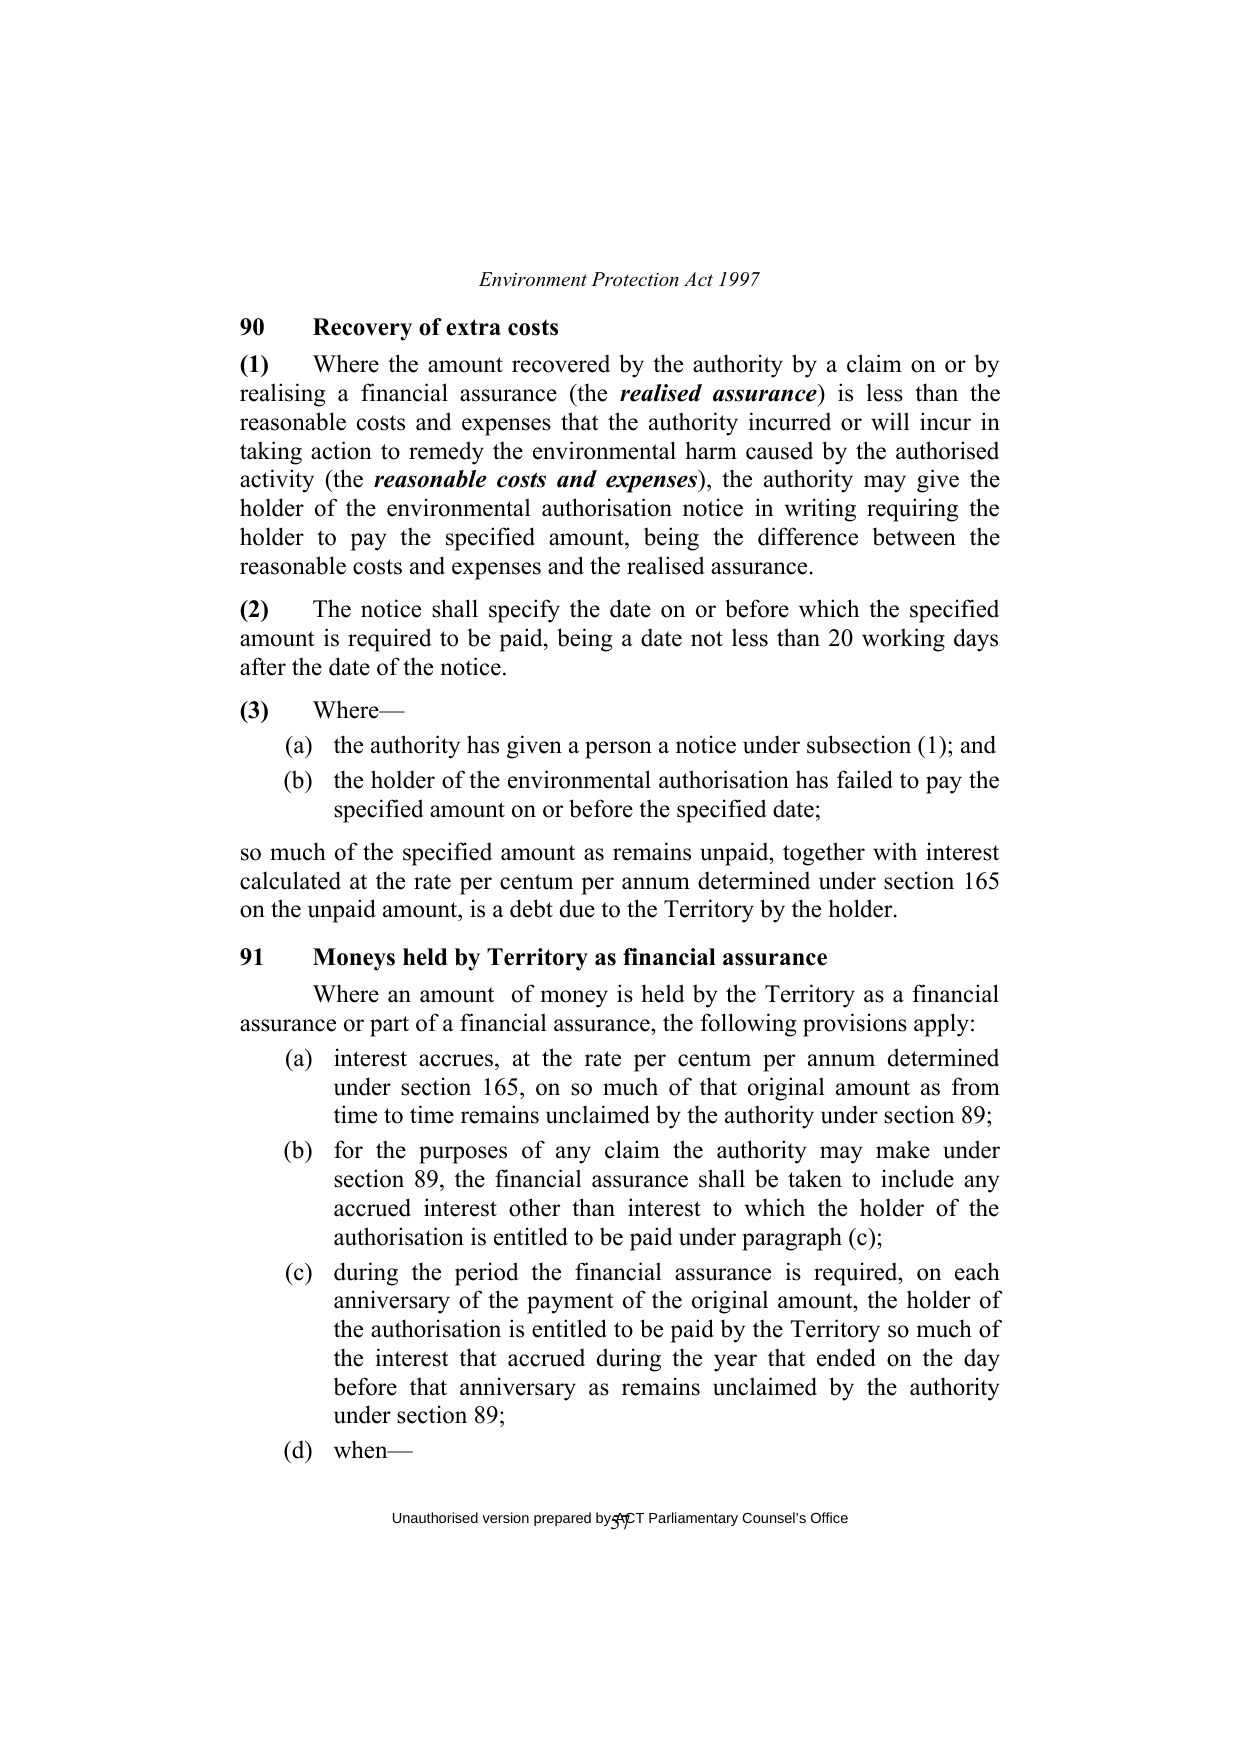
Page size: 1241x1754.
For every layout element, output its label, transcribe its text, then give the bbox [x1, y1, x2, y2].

text (b) for the purposes of any claim the authority may make under section 89, the financial assurance shall be taken to include any accrued interest other than interest to which the holder of the authorisation is entitled to be paid under paragraph (c); [239, 1135, 1001, 1250]
text Where an amount of money is held by the Territory as a financial assurance or part of a financial assurance, the following provisions apply: [239, 979, 1001, 1037]
text so much of the specified amount as remains unpaid, together with interest calculated at the rate per centum per annum determined under section 165 on the unpaid amount, is a debt due to the Territory by the holder. [239, 837, 1001, 923]
text (1) Where the amount recovered by the authority by a claim on or by realising a financial assurance (the realised assurance) is less than the reasonable costs and expenses that the authority incurred or will incur in taking action to remedy the environmental harm caused by the authorised activity (the reasonable costs and expenses), the authority may give the holder of the environmental authorisation notice in writing requiring the holder to pay the specified amount, being the difference between the reasonable costs and expenses and the realised assurance. [239, 349, 1001, 579]
text (a) interest accrues, at the rate per centum per annum determined under section 165, on so much of that original amount as from time to time remains unclaimed by the authority under section 89; [239, 1043, 1001, 1129]
text (2) The notice shall specify the date on or before which the specified amount is required to be paid, being a date not less than 20 working days after the date of the notice. [239, 594, 1001, 680]
text 90 Recovery of extra costs [239, 312, 1001, 341]
text (a) the authority has given a person a notice under subsection (1); and [239, 730, 1001, 759]
text (3) Where— [239, 695, 1001, 724]
text (c) during the period the financial assurance is required, on each anniversary of the payment of the original amount, the holder of the authorisation is entitled to be paid by the Territory so much of the interest that accrued during the year that ended on the day before that anniversary as remains unclaimed by the authority under section 89; [239, 1257, 1001, 1429]
text 91 Moneys held by Territory as financial assurance [239, 942, 1001, 971]
text (b) the holder of the environmental authorisation has failed to pay the specified amount on or before the specified date; [239, 765, 1001, 822]
text (d) when— [239, 1435, 1001, 1464]
